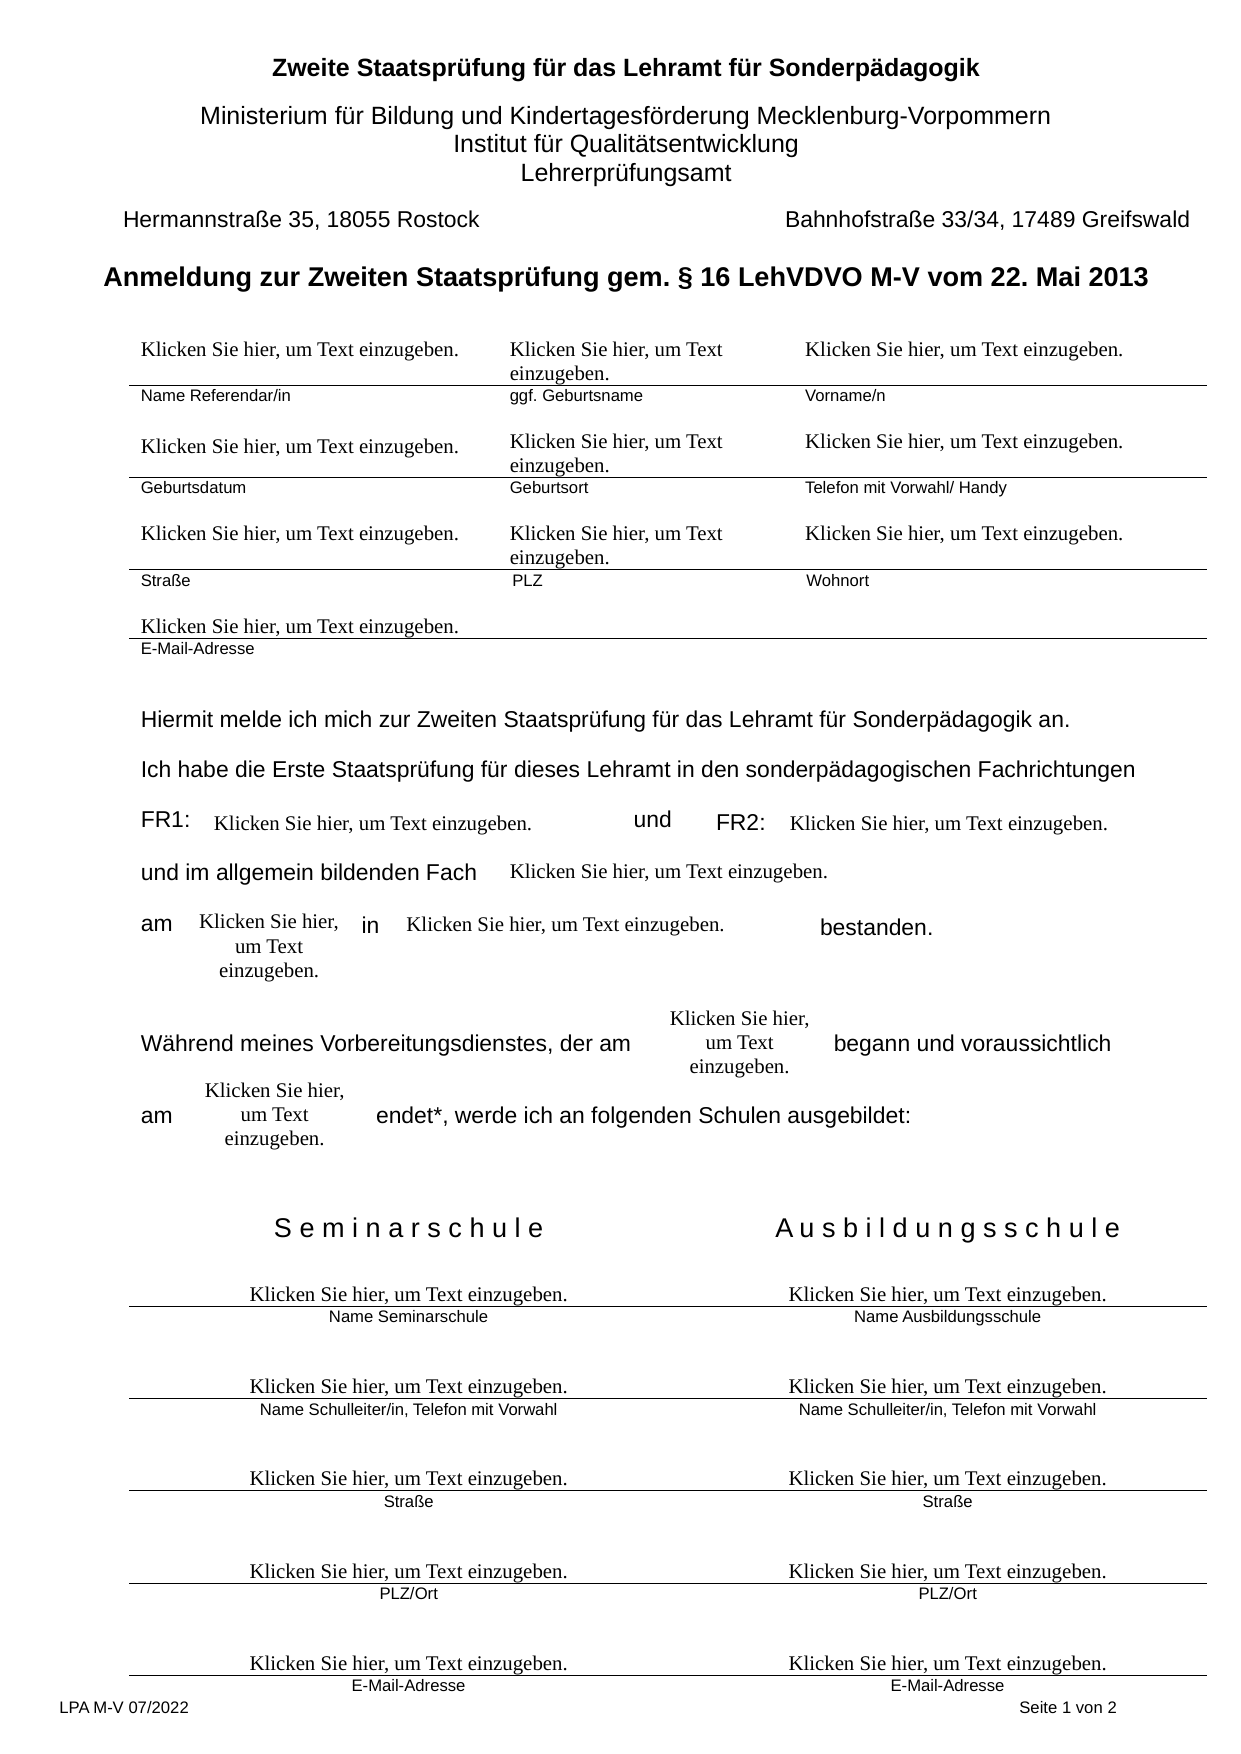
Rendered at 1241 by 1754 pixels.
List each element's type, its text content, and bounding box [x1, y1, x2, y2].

table_cell Vorname/n [794, 386, 1207, 477]
table_cell Geburtsort [498, 478, 794, 569]
table_cell [778, 783, 1207, 835]
table_cell E-Mail-Adresse [688, 1676, 1207, 1695]
text Institut für Qualitätsentwicklung [59, 129, 1193, 158]
table_cell [395, 886, 808, 982]
table_cell bestanden. [809, 886, 986, 982]
table_cell ggf. Geburtsname [498, 386, 794, 477]
table_cell Ich habe die Erste Staatsprüfung für dieses Lehramt in den sonderpädagogischen Fachrichtungen [129, 732, 1207, 782]
table_cell Name Ausbildungsschule [688, 1307, 1207, 1398]
table_cell Name Seminarschule [129, 1307, 687, 1398]
table_cell [656, 982, 822, 1078]
table_cell PLZ/Ort [129, 1584, 687, 1675]
table_cell FR1: [129, 783, 202, 835]
table_cell und [616, 783, 704, 835]
table_cell Straße PLZ Wohnort [129, 570, 1207, 638]
table_cell PLZ/Ort [688, 1584, 1207, 1675]
table_cell S e m i n a r s c h u l e [129, 1150, 687, 1306]
table_cell Telefon mit Vorwahl/ Handy [794, 478, 1207, 569]
table_cell Name Schulleiter/in, Telefon mit Vorwahl [688, 1399, 1207, 1490]
text Ministerium für Bildung und Kindertagesförderung Mecklenburg-Vorpommern [59, 101, 1193, 129]
table_cell begann und voraussichtlich [822, 982, 1207, 1078]
table_cell Name Referendar/in [129, 386, 498, 477]
table_header [129, 308, 498, 385]
table_cell endet*, werde ich an folgenden Schulen ausgebildet: [365, 1078, 1207, 1150]
table_cell Geburtsdatum [129, 478, 498, 569]
table_cell [203, 783, 616, 835]
text Hermannstraße 35, 18055 Rostock Bahnhofstraße 33/34, 17489 Greifswald [59, 206, 1193, 232]
table_cell in [350, 886, 395, 982]
table_cell A u s b i l d u n g s s c h u l e [688, 1150, 1207, 1306]
table_cell E-Mail-Adresse [129, 639, 1207, 706]
table_cell am [129, 886, 188, 982]
table_header [794, 308, 1207, 385]
table_cell E-Mail-Adresse [129, 1676, 687, 1695]
text Lehrerprüfungsamt [59, 158, 1193, 187]
table_cell FR2: [705, 783, 778, 835]
text Zweite Staatsprüfung für das Lehramt für Sonderpädagogik [59, 53, 1193, 82]
table_cell Straße [129, 1491, 687, 1583]
table_header [498, 308, 794, 385]
text Anmeldung zur Zweiten Staatsprüfung gem. § 16 LehVDVO M-V vom 22. Mai 2013 [59, 261, 1193, 293]
table_cell Während meines Vorbereitungsdienstes, der am [129, 982, 656, 1078]
table_cell [188, 886, 350, 982]
table_cell Name Schulleiter/in, Telefon mit Vorwahl [129, 1399, 687, 1490]
table_cell und im allgemein bildenden Fach [129, 835, 498, 886]
table_cell Hiermit melde ich mich zur Zweiten Staatsprüfung für das Lehramt für Sonderpädagogik an. [129, 706, 1207, 732]
table_cell am [129, 1078, 184, 1150]
table_cell Straße [688, 1491, 1207, 1583]
table_cell [498, 835, 941, 886]
